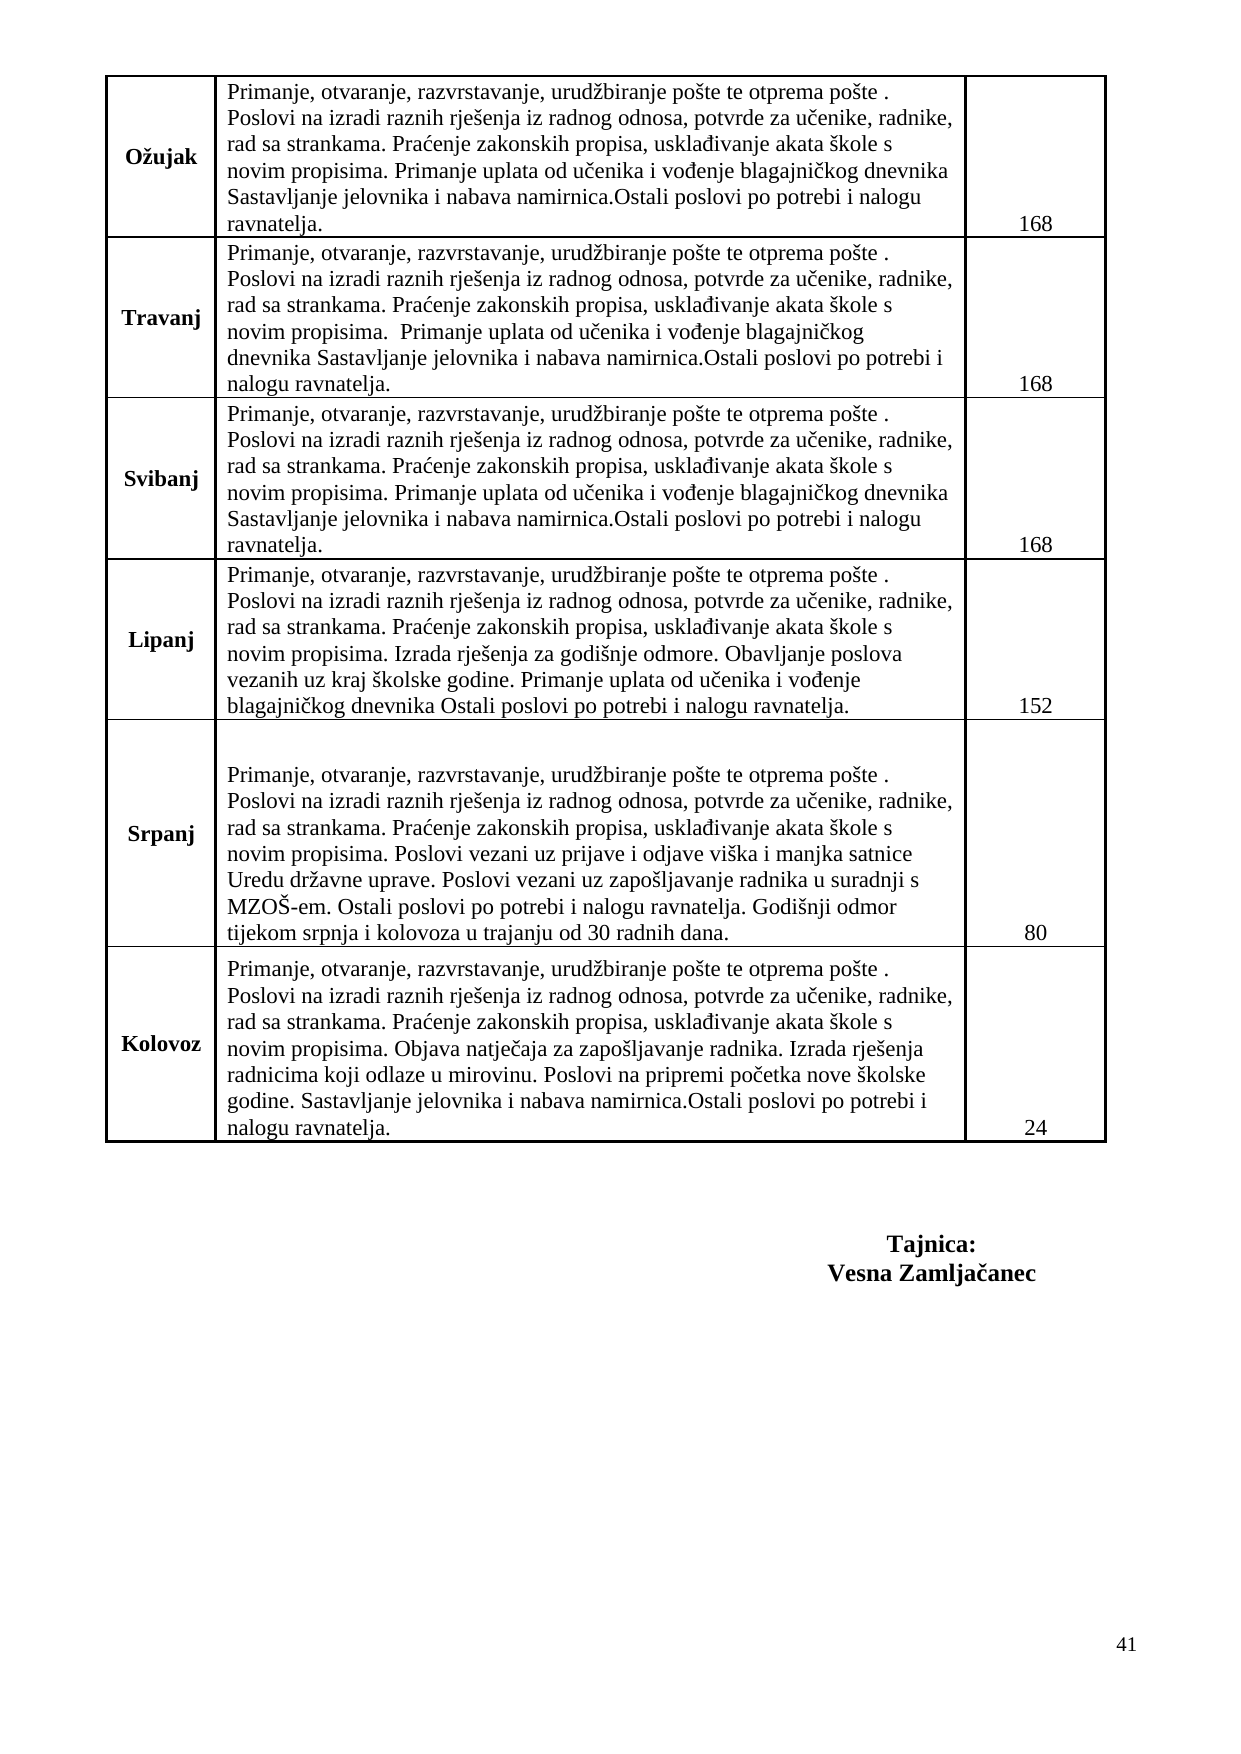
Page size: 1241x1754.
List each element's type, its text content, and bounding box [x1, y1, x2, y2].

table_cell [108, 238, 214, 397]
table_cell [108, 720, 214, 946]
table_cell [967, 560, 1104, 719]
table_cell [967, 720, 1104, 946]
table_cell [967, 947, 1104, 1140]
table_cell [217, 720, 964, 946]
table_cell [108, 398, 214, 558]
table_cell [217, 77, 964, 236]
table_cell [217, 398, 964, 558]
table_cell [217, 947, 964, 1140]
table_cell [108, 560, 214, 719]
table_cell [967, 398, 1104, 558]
text Tajnica: [600, 1229, 1137, 1258]
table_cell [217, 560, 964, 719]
text Vesna Zamljačanec [750, 1258, 1137, 1287]
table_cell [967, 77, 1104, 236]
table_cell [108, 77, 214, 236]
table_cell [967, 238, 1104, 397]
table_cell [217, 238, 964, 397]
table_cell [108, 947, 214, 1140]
